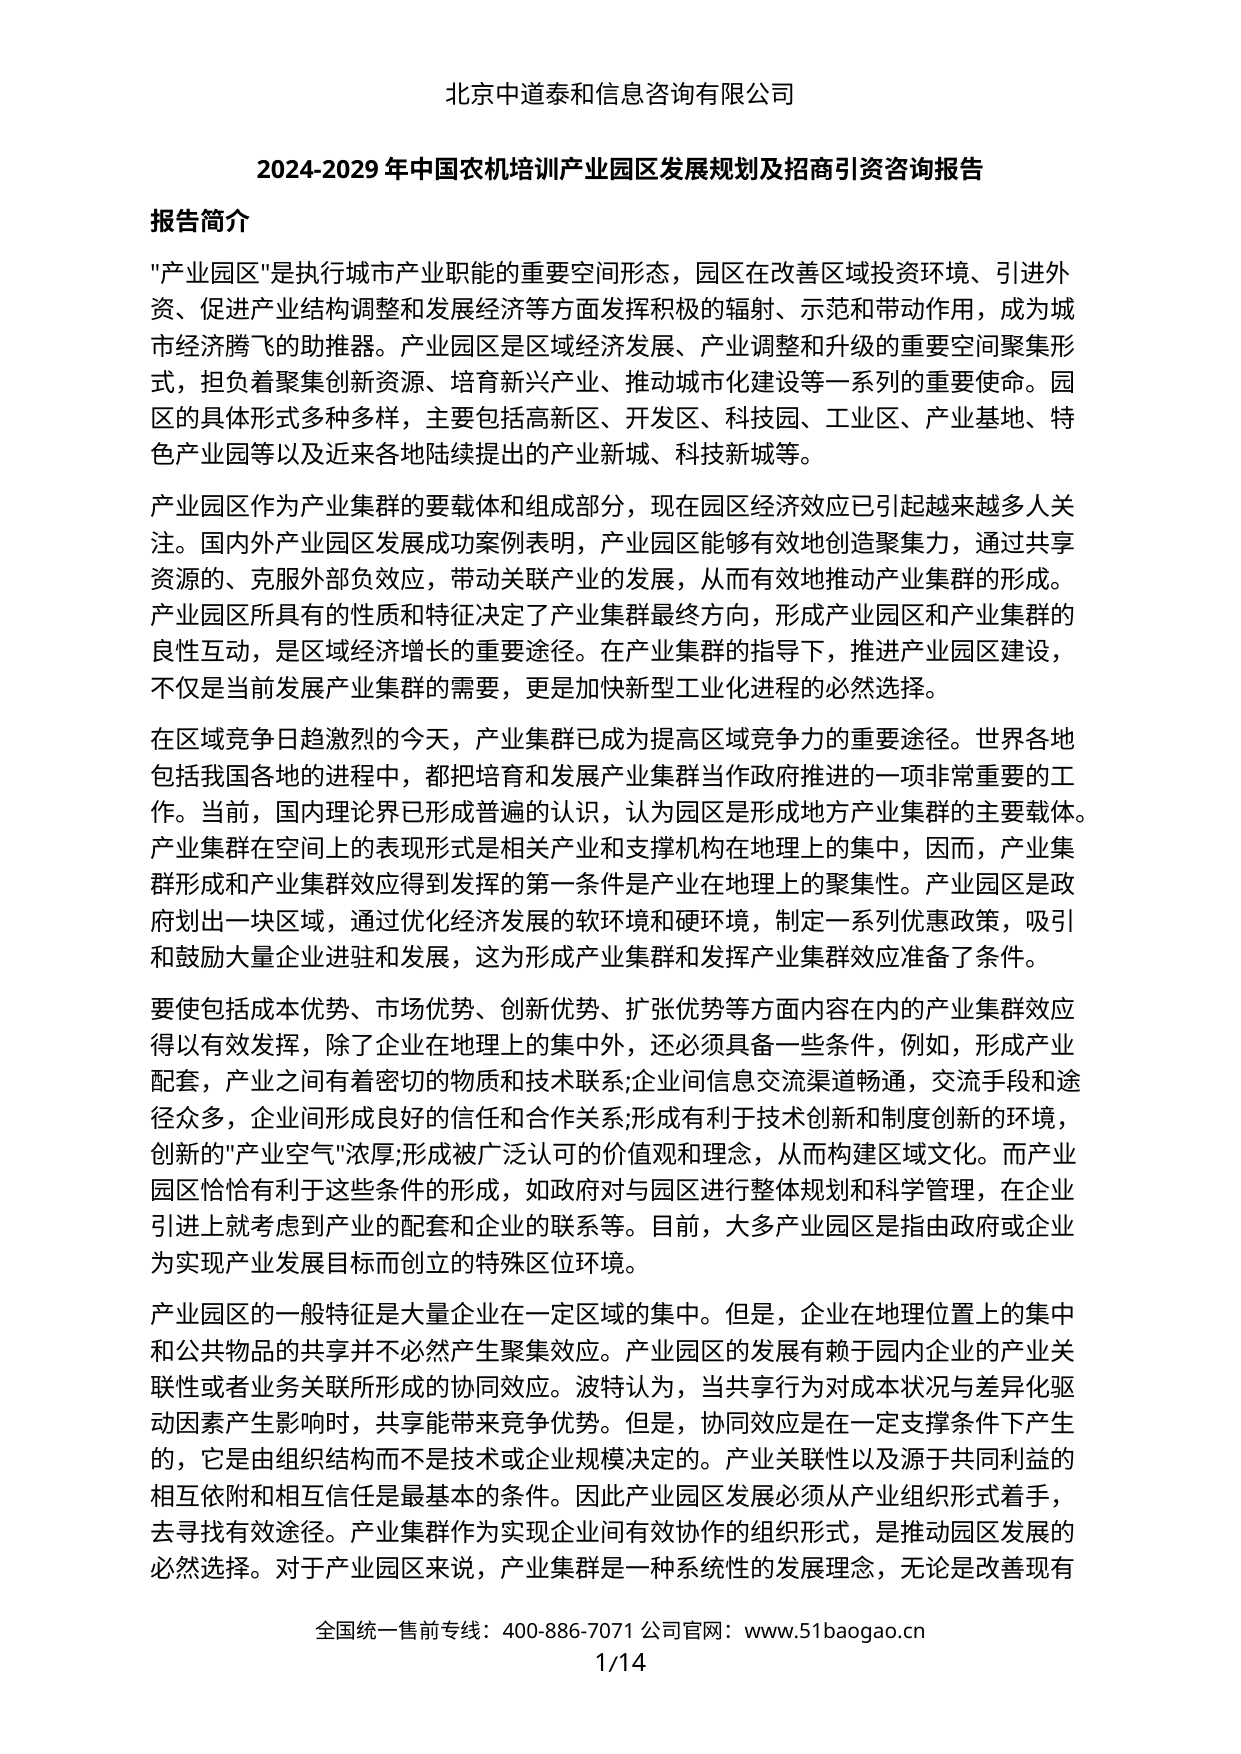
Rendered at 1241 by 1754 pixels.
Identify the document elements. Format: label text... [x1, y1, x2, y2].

text 2024-2029年中国农机培训产业园区发展规划及招商引资咨询报告 [150, 150, 1090, 186]
text 要使包括成本优势、市场优势、创新优势、扩张优势等方面内容在内的产业集群效应得以有效发挥，除了企业在地理上的集中外，还必须具备一些条件，例如，形成产业配套，产业之间有着密切的物质和技术联系;企业间信息交流渠道畅通，交流手段和途径众多，企业间形成良好的信任和合作关系;形成有利于技术创新和制度创新的环境，创新的"产业空气"浓厚;形成被广泛认可的价值观和理念，从而构建区域文化。而产业园区恰恰有利于这些条件的形成，如政府对与园区进行整体规划和科学管理，在企业引进上就考虑到产业的配套和企业的联系等。目前，大多产业园区是指由政府或企业为实现产业发展目标而创立的特殊区位环境。 [150, 989, 1090, 1279]
text "产业园区"是执行城市产业职能的重要空间形态，园区在改善区域投资环境、引进外资、促进产业结构调整和发展经济等方面发挥积极的辐射、示范和带动作用，成为城市经济腾飞的助推器。产业园区是区域经济发展、产业调整和升级的重要空间聚集形式，担负着聚集创新资源、培育新兴产业、推动城市化建设等一系列的重要使命。园区的具体形式多种多样，主要包括高新区、开发区、科技园、工业区、产业基地、特色产业园等以及近来各地陆续提出的产业新城、科技新城等。 [150, 254, 1090, 471]
text 在区域竞争日趋激烈的今天，产业集群已成为提高区域竞争力的重要途径。世界各地包括我国各地的进程中，都把培育和发展产业集群当作政府推进的一项非常重要的工作。当前，国内理论界已形成普遍的认识，认为园区是形成地方产业集群的主要载体。产业集群在空间上的表现形式是相关产业和支撑机构在地理上的集中，因而，产业集群形成和产业集群效应得到发挥的第一条件是产业在地理上的聚集性。产业园区是政府划出一块区域，通过优化经济发展的软环境和硬环境，制定一系列优惠政策，吸引和鼓励大量企业进驻和发展，这为形成产业集群和发挥产业集群效应准备了条件。 [150, 720, 1090, 974]
text 报告简介 [150, 202, 1090, 238]
text 产业园区作为产业集群的要载体和组成部分，现在园区经济效应已引起越来越多人关注。国内外产业园区发展成功案例表明，产业园区能够有效地创造聚集力，通过共享资源的、克服外部负效应，带动关联产业的发展，从而有效地推动产业集群的形成。产业园区所具有的性质和特征决定了产业集群最终方向，形成产业园区和产业集群的良性互动，是区域经济增长的重要途径。在产业集群的指导下，推进产业园区建设，不仅是当前发展产业集群的需要，更是加快新型工业化进程的必然选择。 [150, 487, 1090, 704]
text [150, 1295, 1090, 1585]
